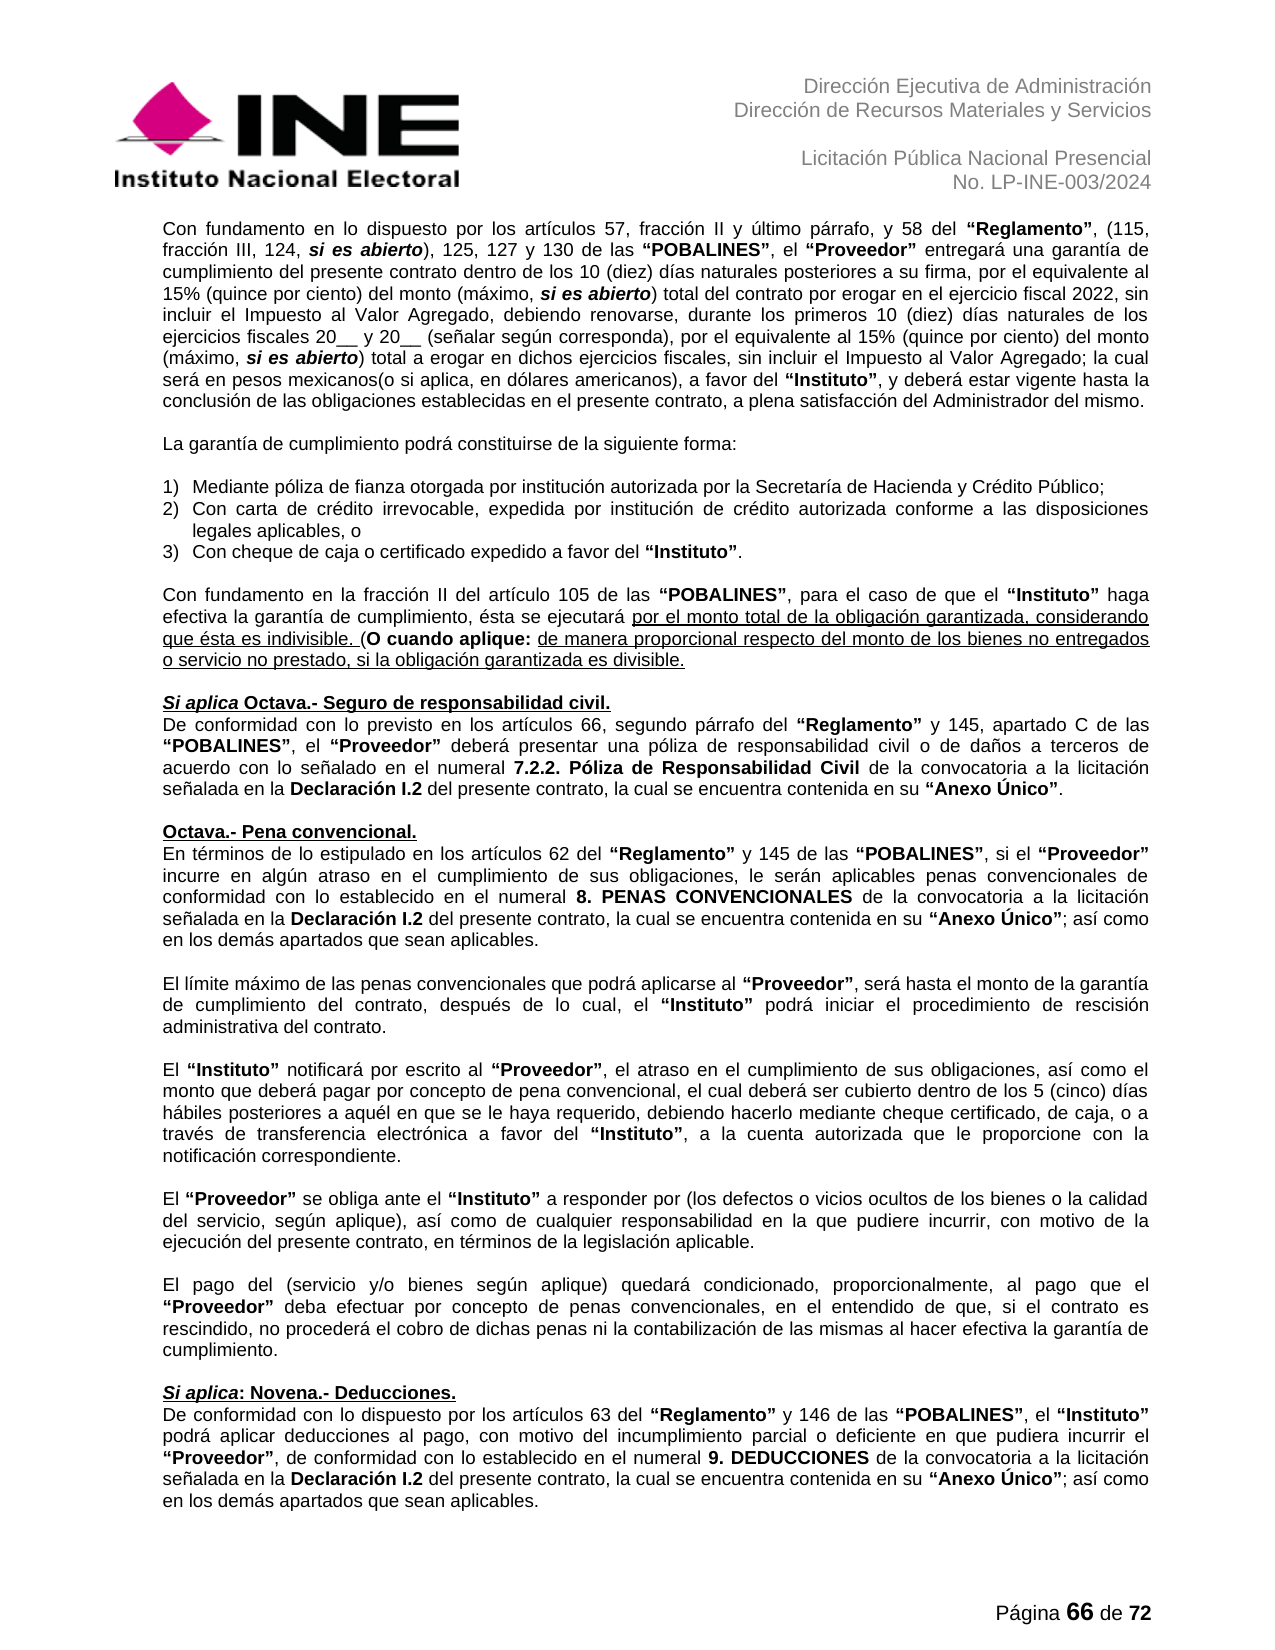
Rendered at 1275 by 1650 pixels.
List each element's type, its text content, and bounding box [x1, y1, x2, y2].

list Mediante póliza de fianza otorgada por institución autorizada por la Secretaría de Hacienda y Crédito Público; [162, 476, 1149, 498]
picture [115, 82, 459, 187]
text Octava.- Pena convencional. [162, 821, 1149, 843]
text Si aplica Octava.- Seguro de responsabilidad civil. [238, 692, 1149, 713]
text De conformidad con lo dispuesto por los artículos 63 del “Reglamento” y 146 de las “POBALINES”, el “Instituto” podrá aplicar deducciones al pago, con motivo del incumplimiento parcial o deficiente en que pudiera incurrir el “Proveedor”, de conformidad con lo establecido en el numeral 9. DEDUCCIONES de la convocatoria a la licitación señalada en la Declaración I.2 del presente contrato, la cual se encuentra contenida en su “Anexo Único”; así como en los demás apartados que sean aplicables. [162, 1403, 1149, 1511]
text Si aplica: Novena.- Deducciones. [238, 1382, 1149, 1403]
text El límite máximo de las penas convencionales que podrá aplicarse al “Proveedor”, será hasta el monto de la garantía de cumplimiento del contrato, después de lo cual, el “Instituto” podrá iniciar el procedimiento de rescisión administrativa del contrato. [162, 972, 1149, 1037]
text El “Instituto” notificará por escrito al “Proveedor”, el atraso en el cumplimiento de sus obligaciones, así como el monto que deberá pagar por concepto de pena convencional, el cual deberá ser cubierto dentro de los 5 (cinco) días hábiles posteriores a aquél en que se le haya requerido, debiendo hacerlo mediante cheque certificado, de caja, o a través de transferencia electrónica a favor del “Instituto”, a la cuenta autorizada que le proporcione con la notificación correspondiente. [162, 1058, 1149, 1166]
text El “Proveedor” se obliga ante el “Instituto” a responder por (los defectos o vicios ocultos de los bienes o la calidad del servicio, según aplique), así como de cualquier responsabilidad en la que pudiere incurrir, con motivo de la ejecución del presente contrato, en términos de la legislación aplicable. [162, 1188, 1149, 1253]
text Con fundamento en lo dispuesto por los artículos 57, fracción II y último párrafo, y 58 del “Reglamento”, (115, fracción III, 124, si es abierto), 125, 127 y 130 de las “POBALINES”, el “Proveedor” entregará una garantía de cumplimiento del presente contrato dentro de los 10 (diez) días naturales posteriores a su firma, por el equivalente al 15% (quince por ciento) del monto (máximo, si es abierto) total del contrato por erogar en el ejercicio fiscal 2022, sin incluir el Impuesto al Valor Agregado, debiendo renovarse, durante los primeros 10 (diez) días naturales de los ejercicios fiscales 20__ y 20__ (señalar según corresponda), por el equivalente al 15% (quince por ciento) del monto (máximo, si es abierto) total a erogar en dichos ejercicios fiscales, sin incluir el Impuesto al Valor Agregado; la cual será en pesos mexicanos(o si aplica, en dólares americanos), a favor del “Instituto”, y deberá estar vigente hasta la conclusión de las obligaciones establecidas en el presente contrato, a plena satisfacción del Administrador del mismo. [162, 218, 1149, 412]
text La garantía de cumplimiento podrá constituirse de la siguiente forma: [148, 433, 1149, 455]
text En términos de lo estipulado en los artículos 62 del “Reglamento” y 145 de las “POBALINES”, si el “Proveedor” incurre en algún atraso en el cumplimiento de sus obligaciones, le serán aplicables penas convencionales de conformidad con lo establecido en el numeral 8. PENAS CONVENCIONALES de la convocatoria a la licitación señalada en la Declaración I.2 del presente contrato, la cual se encuentra contenida en su “Anexo Único”; así como en los demás apartados que sean aplicables. [162, 843, 1149, 951]
list Con cheque de caja o certificado expedido a favor del “Instituto”. [162, 541, 1149, 563]
text El pago del (servicio y/o bienes según aplique) quedará condicionado, proporcionalmente, al pago que el “Proveedor” deba efectuar por concepto de penas convencionales, en el entendido de que, si el contrato es rescindido, no procederá el cobro de dichas penas ni la contabilización de las mismas al hacer efectiva la garantía de cumplimiento. [162, 1274, 1149, 1360]
text Con fundamento en la fracción II del artículo 105 de las “POBALINES”, para el caso de que el “Instituto” haga efectiva la garantía de cumplimiento, ésta se ejecutará por el monto total de la obligación garantizada, considerando que ésta es indivisible. (O cuando aplique: de manera proporcional respecto del monto de los bienes no entregados o servicio no prestado, si la obligación garantizada es divisible. [162, 584, 1149, 670]
text De conformidad con lo previsto en los artículos 66, segundo párrafo del “Reglamento” y 145, apartado C de las “POBALINES”, el “Proveedor” deberá presentar una póliza de responsabilidad civil o de daños a terceros de acuerdo con lo señalado en el numeral 7.2.2. Póliza de Responsabilidad Civil de la convocatoria a la licitación señalada en la Declaración I.2 del presente contrato, la cual se encuentra contenida en su “Anexo Único”. [162, 713, 1149, 800]
list Con carta de crédito irrevocable, expedida por institución de crédito autorizada conforme a las disposiciones legales aplicables, o [162, 498, 1149, 541]
